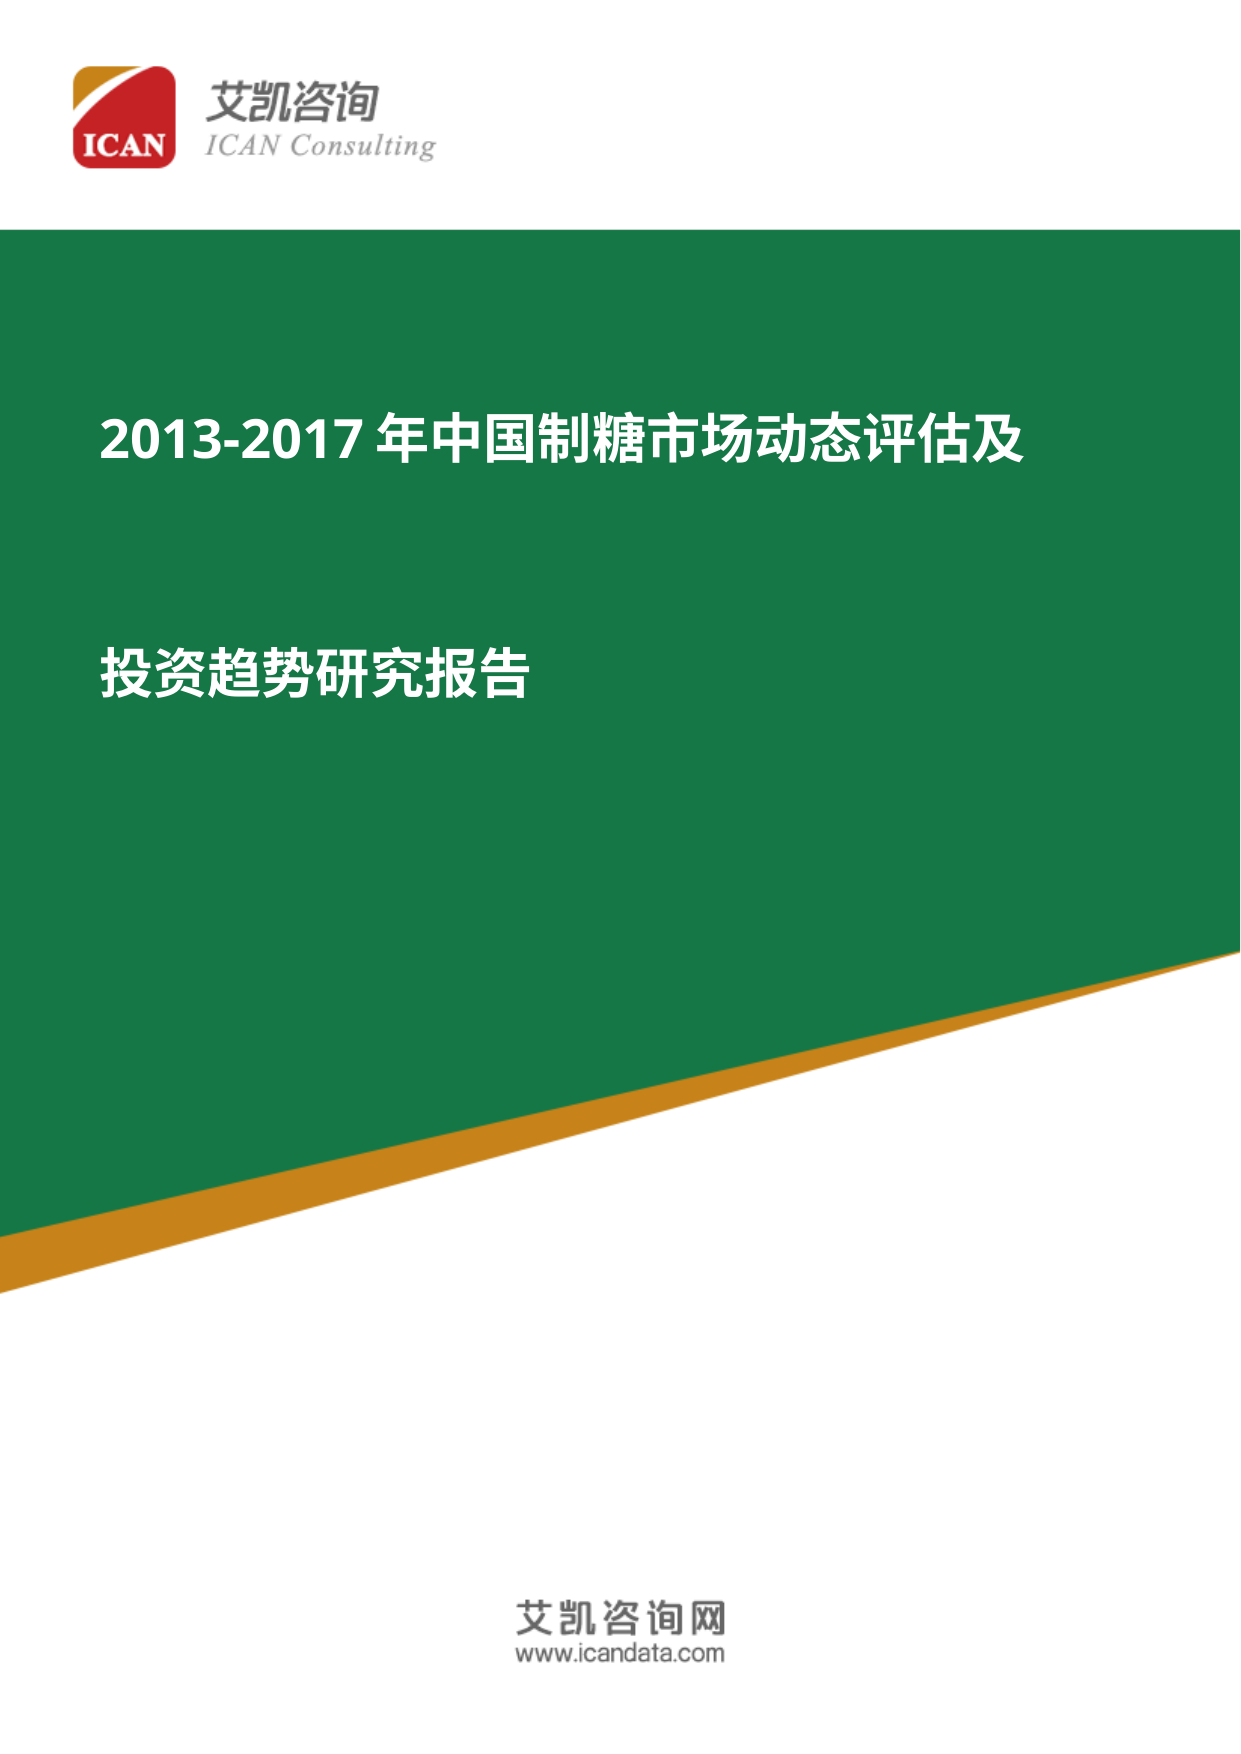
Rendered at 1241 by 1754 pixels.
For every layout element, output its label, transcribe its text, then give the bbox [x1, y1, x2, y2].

picture [0, 5, 1241, 1754]
subtitle 2013-2017年中国制糖市场动态评估及投资趋势研究报告 [99, 386, 1053, 718]
